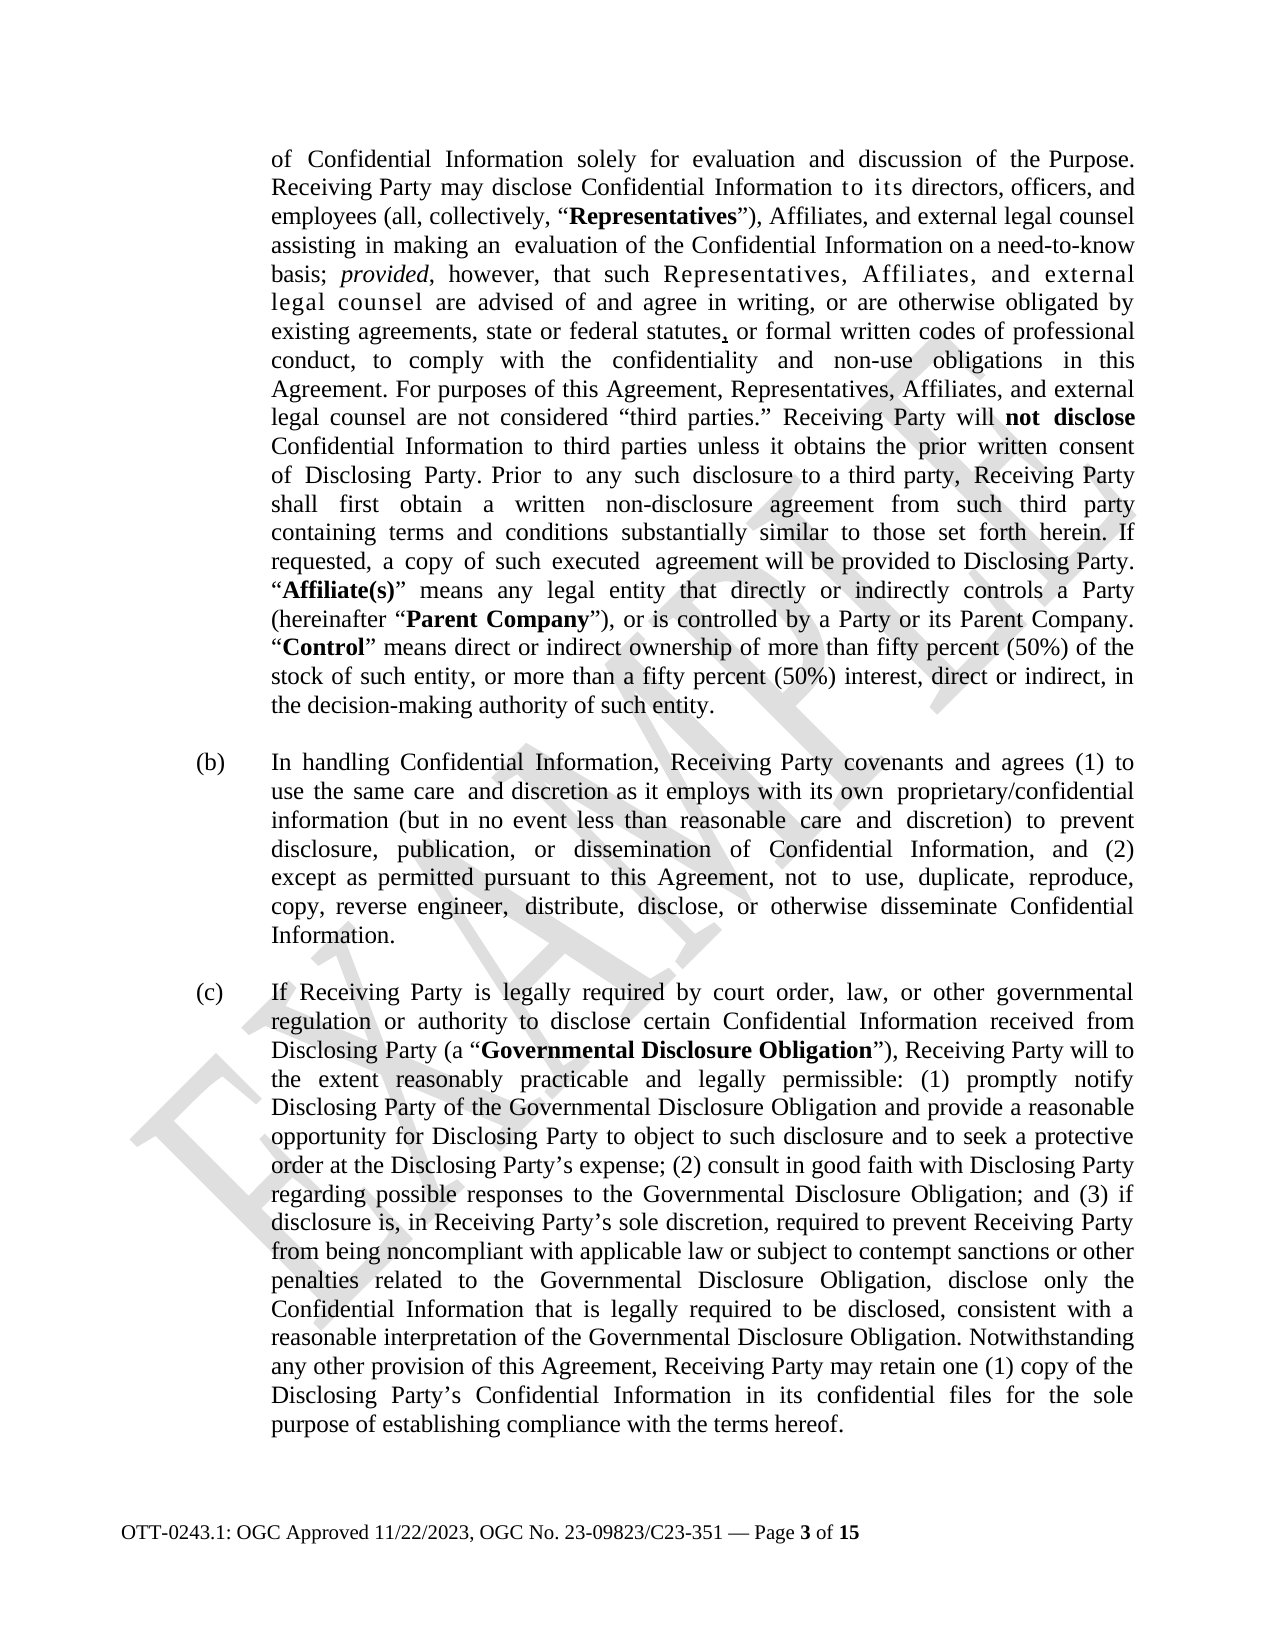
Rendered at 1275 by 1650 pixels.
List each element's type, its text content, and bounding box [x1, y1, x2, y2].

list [196, 144, 1135, 719]
list If Receiving Party is legally required by court order, law, or other governmental regulation or authority to disclose certain Confidential Information received from Disclosing Party (a “Governmental Disclosure Obligation”), Receiving Party will to the extent reasonably practicable and legally permissible: (1) promptly notify Disclosing Party of the Governmental Disclosure Obligation and provide a reasonable opportunity for Disclosing Party to object to such disclosure and to seek a protective order at the Disclosing Party’s expense; (2) consult in good faith with Disclosing Party regarding possible responses to the Governmental Disclosure Obligation; and (3) if disclosure is, in Receiving Party’s sole discretion, required to prevent Receiving Party from being noncompliant with applicable law or subject to contempt sanctions or other penalties related to the Governmental Disclosure Obligation, disclose only the Confidential Information that is legally required to be disclosed, consistent with a reasonable interpretation of the Governmental Disclosure Obligation. Notwithstanding any other provision of this Agreement, Receiving Party may retain one (1) copy of the Disclosing Party’s Confidential Information in its confidential files for the sole purpose of establishing compliance with the terms hereof. [196, 977, 1134, 1437]
list In handling Confidential Information, Receiving Party covenants and agrees (1) to use the same care and discretion as it employs with its own proprietary/confidential information (but in no event less than reasonable care and discretion) to prevent disclosure, publication, or dissemination of Confidential Information, and (2) except as permitted pursuant to this Agreement, not to use, duplicate, reproduce, copy, reverse engineer, distribute, disclose, or otherwise disseminate Confidential Information. [196, 747, 1134, 949]
